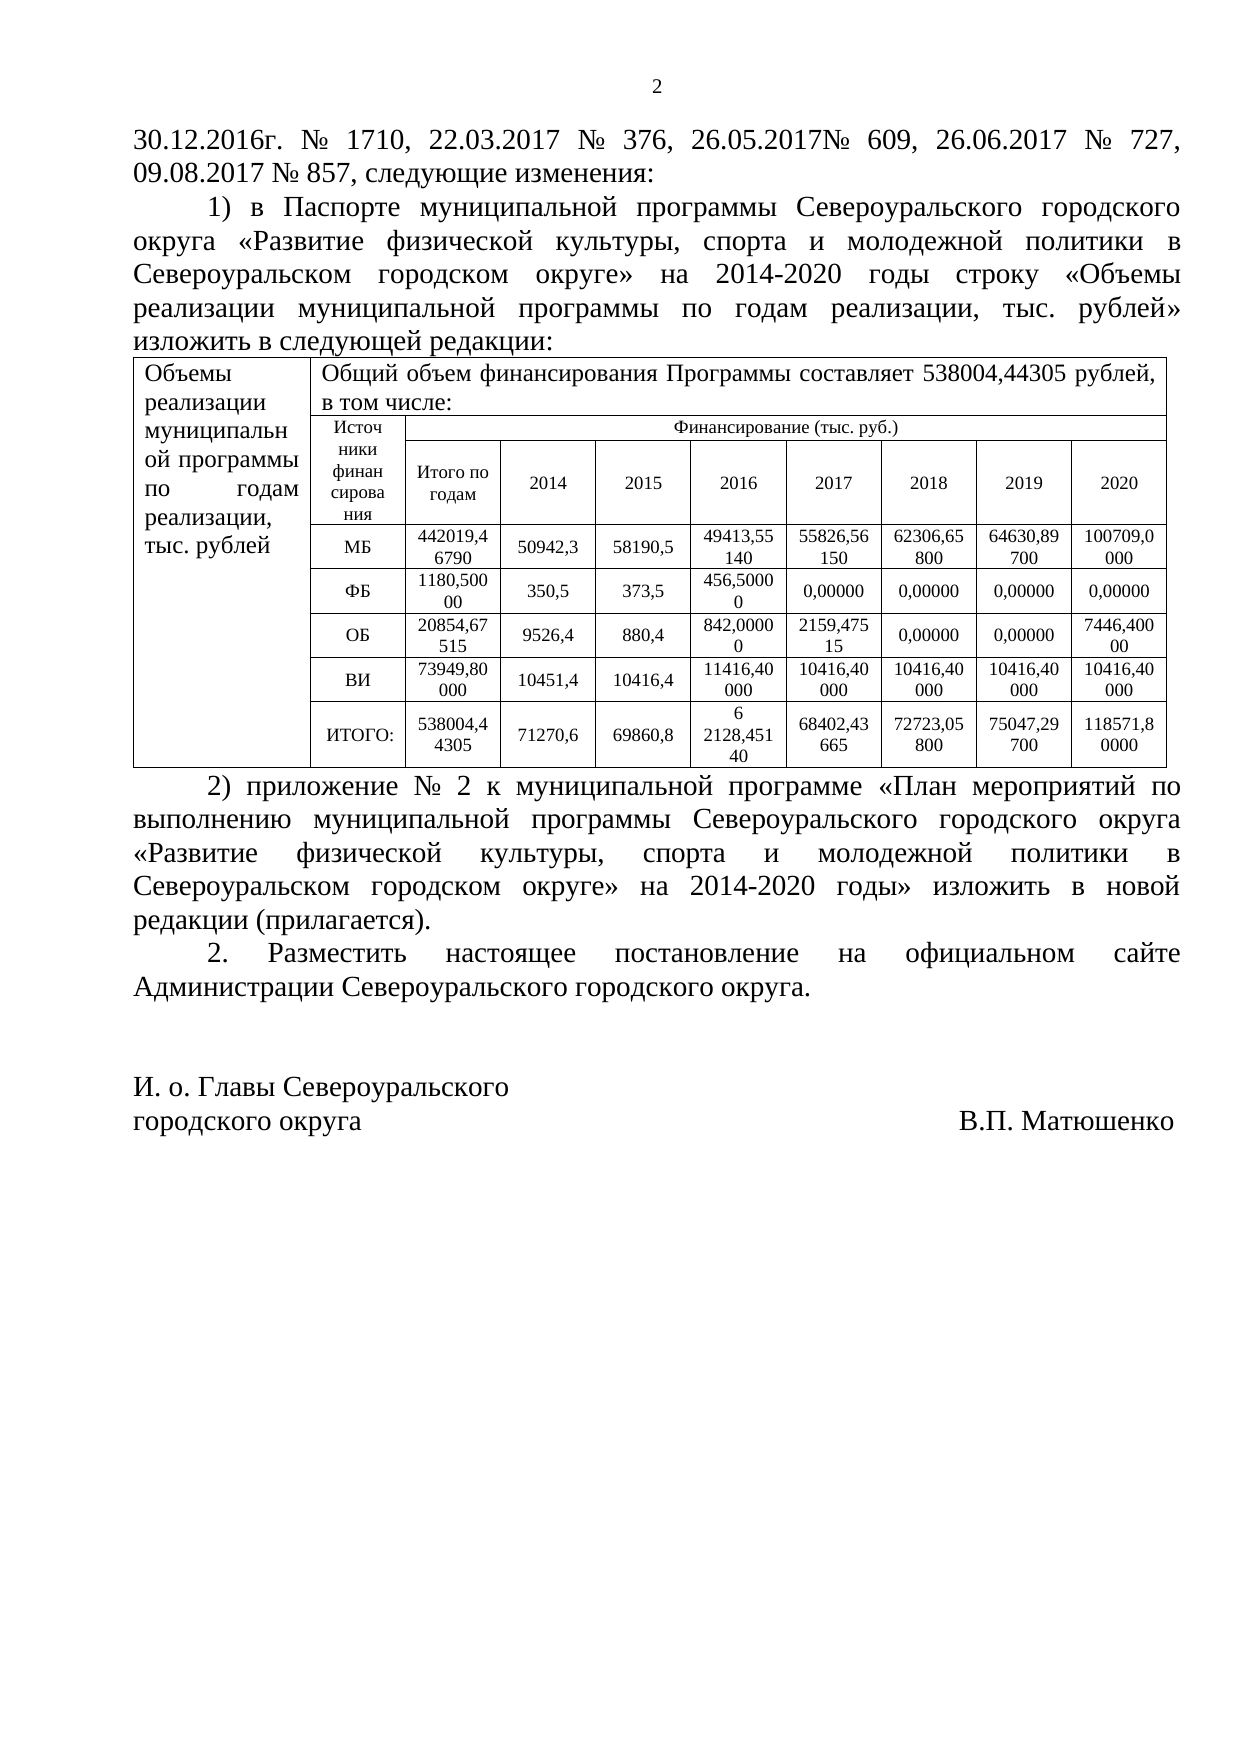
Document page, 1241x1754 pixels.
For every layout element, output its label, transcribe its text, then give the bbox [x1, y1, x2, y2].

table_cell 100709,0000 [1072, 525, 1166, 568]
table_cell 11416,40000 [691, 658, 786, 701]
table_cell ОБ [311, 614, 405, 657]
text городского округа В.П. Матюшенко [133, 1103, 1181, 1137]
table_cell 10416,40000 [787, 658, 881, 701]
table_cell 20854,67515 [406, 614, 500, 657]
table_cell 538004,44305 [406, 702, 500, 767]
table_cell 10416,40000 [1072, 658, 1166, 701]
table_cell 456,50000 [691, 569, 786, 612]
text И. о. Главы Североуральского [133, 1069, 1181, 1103]
table_cell 62306,65800 [882, 525, 976, 568]
table_cell 118571,80000 [1072, 702, 1166, 767]
table_cell 10451,4 [501, 658, 595, 701]
table_cell 0,00000 [1072, 569, 1166, 612]
table_cell 0,00000 [977, 569, 1071, 612]
table_cell 55826,56150 [787, 525, 881, 568]
table_cell 442019,46790 [406, 525, 500, 568]
table_cell 64630,89700 [977, 525, 1071, 568]
table_cell 62128,45140 [691, 702, 786, 767]
table_cell 2014 [501, 441, 595, 524]
table_cell 0,00000 [977, 614, 1071, 657]
table_cell 2017 [787, 441, 881, 524]
table_cell 0,00000 [882, 614, 976, 657]
table_cell 7446,40000 [1072, 614, 1166, 657]
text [133, 122, 1181, 189]
text 1) в Паспорте муниципальной программы Североуральского городского округа «Развитие физической культуры, спорта и молодежной политики в Североуральском городском округе» на 2014-2020 годы строку «Объемы реализации муниципальной программы по годам реализации, тыс. рублей» изложить в следующей редакции: [133, 189, 1181, 357]
table_cell 69860,8 [596, 702, 690, 767]
table_cell 2016 [691, 441, 786, 524]
table_cell 0,00000 [882, 569, 976, 612]
table_cell 68402,43665 [787, 702, 881, 767]
table_cell 350,5 [501, 569, 595, 612]
table_cell 50942,3 [501, 525, 595, 568]
table_cell 49413,55140 [691, 525, 786, 568]
text 2) приложение № 2 к муниципальной программе «План мероприятий по выполнению муниципальной программы Североуральского городского округа «Развитие физической культуры, спорта и молодежной политики в Североуральском городском округе» на 2014-2020 годы» изложить в новой редакции (прилагается). [133, 768, 1181, 935]
table_cell ФБ [311, 569, 405, 612]
table_cell 2019 [977, 441, 1071, 524]
table_cell 72723,05800 [882, 702, 976, 767]
table_cell 880,4 [596, 614, 690, 657]
table_cell 1180,50000 [406, 569, 500, 612]
table_cell 10416,4 [596, 658, 690, 701]
table_cell Финансирование (тыс. руб.) [406, 416, 1166, 440]
table_cell 58190,5 [596, 525, 690, 568]
table_cell 2018 [882, 441, 976, 524]
table_header Объемы реализации муниципальной программы по годам реализации, тыс. рублей [134, 358, 310, 767]
table_header Общий объем финансирования Программы составляет 538004,44305 рублей, в том числе: [311, 358, 1166, 415]
table_cell 2020 [1072, 441, 1166, 524]
table_cell 10416,40000 [977, 658, 1071, 701]
table_cell 9526,4 [501, 614, 595, 657]
text 2. Разместить настоящее постановление на официальном сайте Администрации Североуральского городского округа. [133, 935, 1181, 1002]
table_cell ВИ [311, 658, 405, 701]
table_cell 2015 [596, 441, 690, 524]
table_cell Источ ники финан сирова ния [311, 416, 405, 524]
table_cell 2159,47515 [787, 614, 881, 657]
table_cell 0,00000 [787, 569, 881, 612]
table_cell ИТОГО: [311, 702, 405, 767]
table_cell 75047,29700 [977, 702, 1071, 767]
table_cell 842,00000 [691, 614, 786, 657]
table_cell 10416,40000 [882, 658, 976, 701]
table_cell 71270,6 [501, 702, 595, 767]
table_cell МБ [311, 525, 405, 568]
table_cell Итого по годам [406, 441, 500, 524]
table_cell 373,5 [596, 569, 690, 612]
table_cell 73949,80000 [406, 658, 500, 701]
